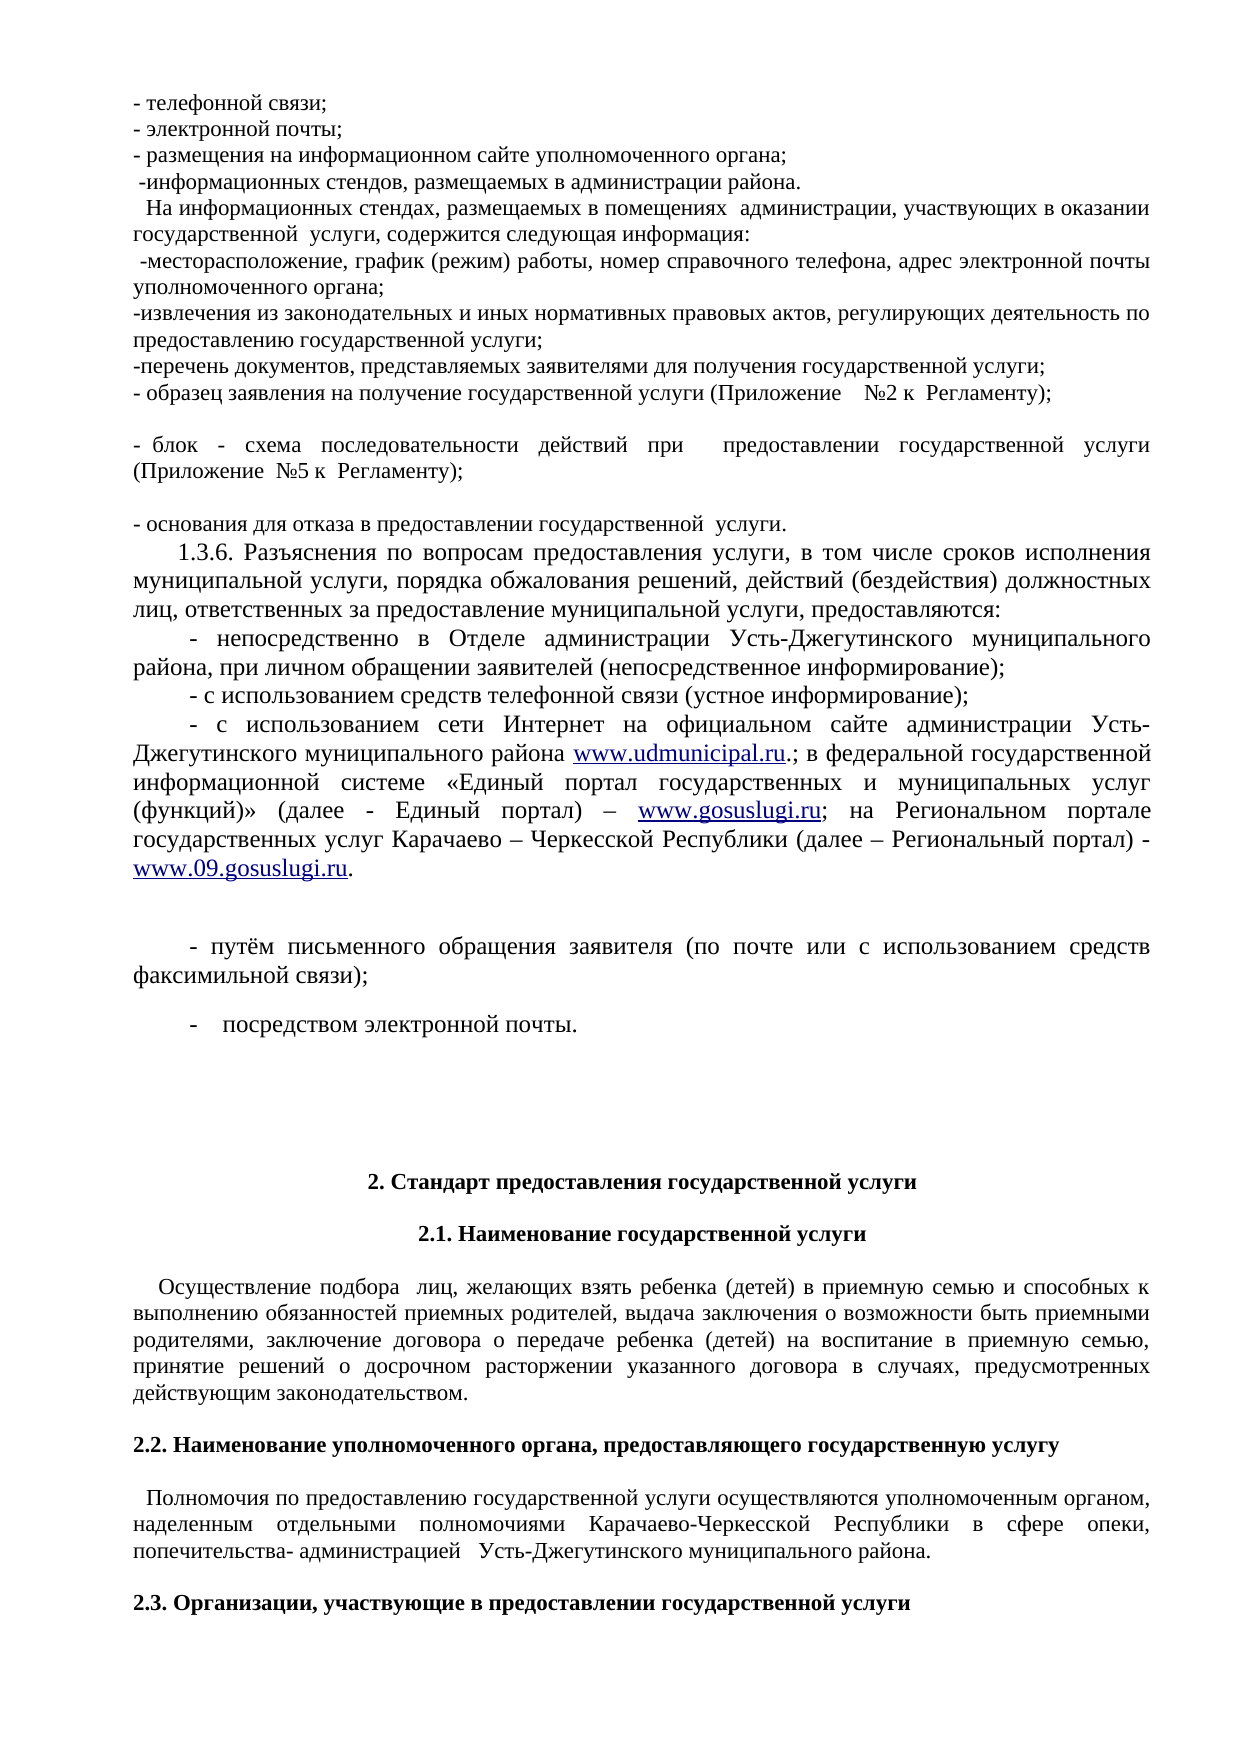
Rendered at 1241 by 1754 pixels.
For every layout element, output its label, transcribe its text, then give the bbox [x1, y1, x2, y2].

text - телефонной связи; [133, 89, 1152, 115]
text 2. Стандарт предоставления государственной услуги [133, 1168, 1152, 1194]
text - размещения на информационном сайте уполномоченного органа; [133, 141, 1152, 168]
text - с использованием сети Интернет на официальном сайте администрации Усть-Джегутинского муниципального района www.udmunicipal.ru.; в федеральной государственной информационной системе «Единый портал государственных и муниципальных услуг (функций)» (далее - Единый портал) – www.gosuslugi.ru; на Региональном портале государственных услуг Карачаево – Черкесской Республики (далее – Региональный портал) - www.09.gosuslugi.ru. [133, 709, 1152, 882]
text -месторасположение, график (режим) работы, номер справочного телефона, адрес электронной почты уполномоченного органа; [133, 247, 1152, 299]
text 2.3. Организации, участвующие в предоставлении государственной услуги [133, 1589, 1152, 1616]
text - непосредственно в Отделе администрации Усть-Джегутинского муниципального района, при личном обращении заявителей (непосредственное информирование); [133, 623, 1152, 680]
text -информационных стендов, размещаемых в администрации района. [133, 168, 1152, 194]
text 1.3.6. Разъяснения по вопросам предоставления услуги, в том числе сроков исполнения муниципальной услуги, порядка обжалования решений, действий (бездействия) должностных лиц, ответственных за предоставление муниципальной услуги, предоставляются: [133, 537, 1152, 623]
text 2.2. Наименование уполномоченного органа, предоставляющего государственную услугу [133, 1431, 1152, 1458]
text - посредством электронной почты. [133, 1009, 1152, 1038]
text -перечень документов, представляемых заявителями для получения государственной услуги; [133, 352, 1152, 378]
text 2.1. Наименование государственной услуги [133, 1220, 1152, 1247]
text На информационных стендах, размещаемых в помещениях администрации, участвующих в оказании государственной услуги, содержится следующая информация: [133, 194, 1152, 247]
text - путём письменного обращения заявителя (по почте или с использованием средств факсимильной связи); [133, 931, 1152, 989]
text -рблок - схема последовательности действий при предоставлении государственной услуги (Приложение №5 к Регламенту); [133, 431, 1152, 484]
text - электронной почты; [133, 115, 1152, 141]
text - образец заявления на получение государственной услуги (Приложение №2 к Регламенту); [133, 378, 1152, 405]
text -извлечения из законодательных и иных нормативных правовых актов, регулирующих деятельность по предоставлению государственной услуги; [133, 299, 1152, 352]
text Осуществление подбора лиц, желающих взять ребенка (детей) в приемную семью и способных к выполнению обязанностей приемных родителей, выдача заключения о возможности быть приемными родителями, заключение договора о передаче ребенка (детей) на воспитание в приемную семью, принятие решений о досрочном расторжении указанного договора в случаях, предусмотренных действующим законодательством. [133, 1273, 1152, 1405]
text Полномочия по предоставлению государственной услуги осуществляются уполномоченным органом, наделенным отдельными полномочиями Карачаево-Черкесской Республики в сфере опеки, попечительства- администрацией Усть-Джегутинского муниципального района. [133, 1484, 1152, 1563]
text - основания для отказа в предоставлении государственной услуги. [133, 510, 1152, 537]
text - с использованием средств телефонной связи (устное информирование); [133, 680, 1152, 709]
